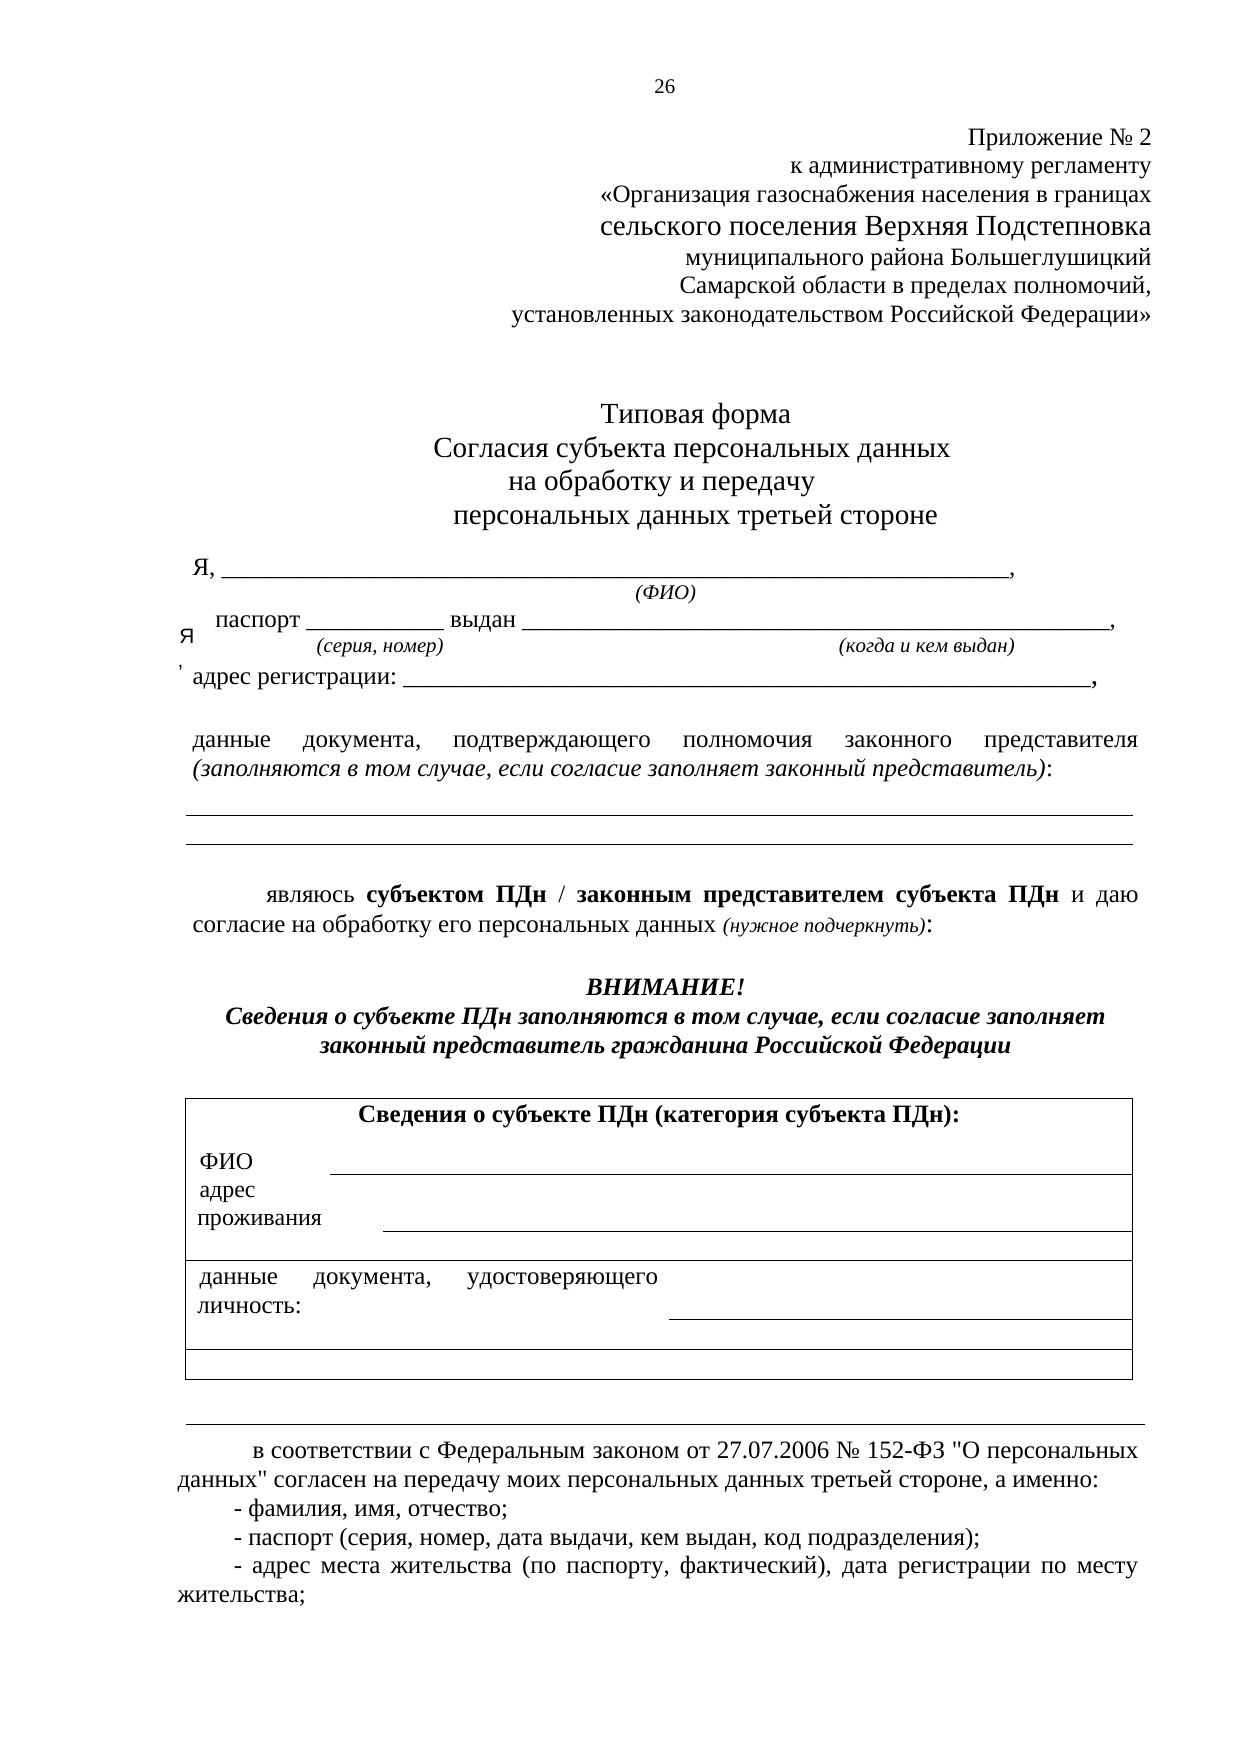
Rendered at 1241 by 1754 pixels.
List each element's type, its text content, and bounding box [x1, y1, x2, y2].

text к административному регламенту [177, 151, 1152, 179]
text сельского поселения Верхняя Подстепновка [177, 208, 1152, 242]
text «Организация газоснабжения населения в границах [177, 179, 1152, 208]
text муниципального района Большеглушицкий [177, 242, 1152, 270]
text Приложение № 2 [177, 122, 1152, 151]
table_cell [171, 1424, 1145, 1618]
table_cell Я, [171, 541, 186, 1424]
table_cell Я, _______________________________________________________________, (ФИО) паспорт ___________ выдан _______________________________________________, (серия, номер) (когда и кем выдан) адрес регистрации: _______________________________________________________, данные документа, подтверждающего полномочия законного представителя (заполняются в том случае, если согласие заполняет законный представитель): являюсь субъектом ПДн / законным представителем субъекта ПДн и даю согласие на обработку его персональных данных (нужное подчеркнуть): ВНИМАНИЕ! Сведения о субъекте ПДн заполняются в том случае, если согласие заполняет законный представитель гражданина Российской Федерации [186, 541, 1145, 1424]
text установленных законодательством Российской Федерации» [177, 299, 1152, 328]
text Самарской области в пределах полномочий, [177, 270, 1152, 299]
table_header Типовая форма Согласия субъекта персональных данных на обработку и передачу персональных данных третьей стороне [171, 352, 1145, 541]
